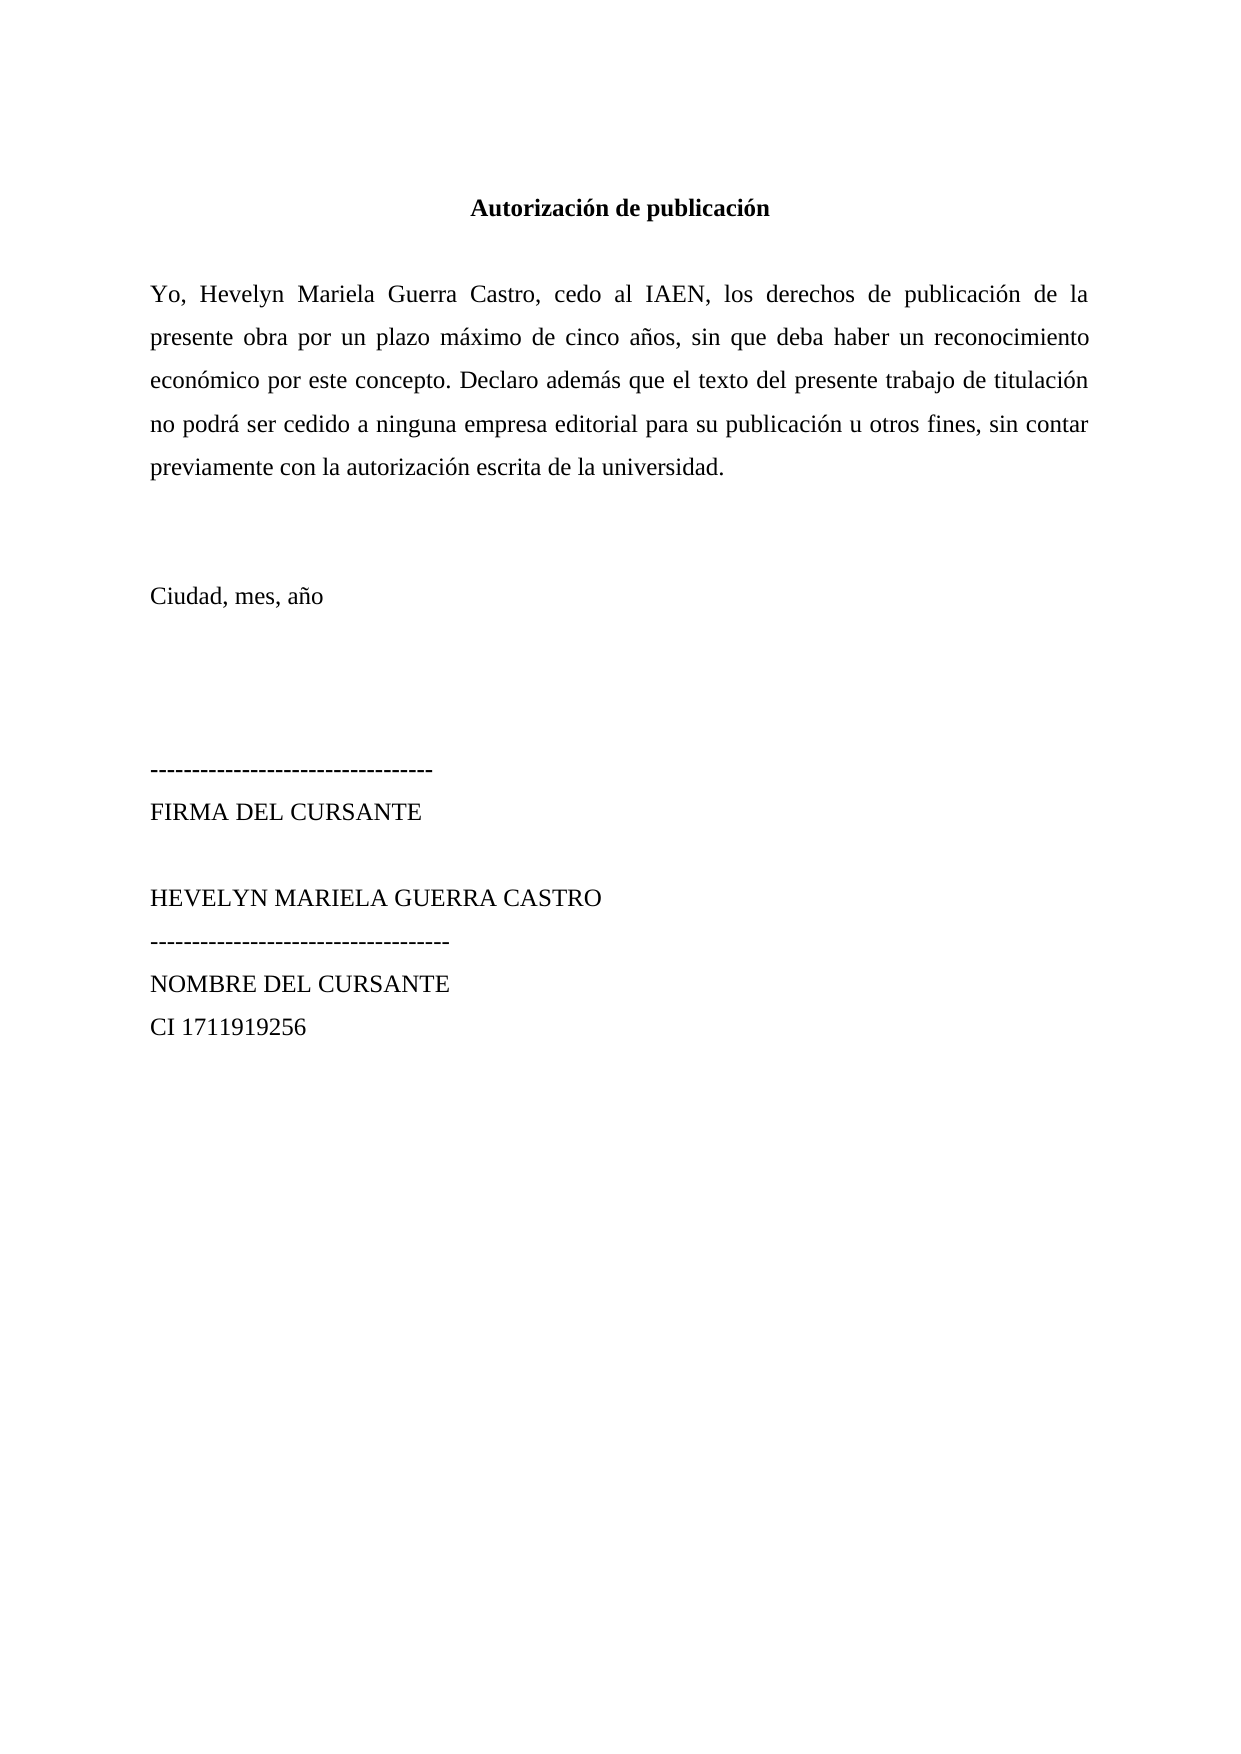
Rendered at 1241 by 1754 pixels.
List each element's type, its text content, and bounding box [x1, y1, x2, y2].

text CI 1711919256 [150, 1012, 1090, 1041]
text ------------------------------------ [150, 926, 1090, 955]
text HEVELYN MARIELA GUERRA CASTRO [150, 883, 1090, 912]
text NOMBRE DEL CURSANTE [150, 969, 1090, 998]
text FIRMA DEL CURSANTE [150, 797, 1090, 826]
text Yo, Hevelyn Mariela Guerra Castro, cedo al IAEN, los derechos de publicación de la presente obra por un plazo máximo de cinco años, sin que deba haber un reconocimiento económico por este concepto. Declaro además que el texto del presente trabajo de titulación no podrá ser cedido a ninguna empresa editorial para su publicación u otros fines, sin contar previamente con la autorización escrita de la universidad. [150, 279, 1090, 481]
text ---------------------------------- [150, 754, 1090, 782]
text Ciudad, mes, año [150, 581, 1090, 610]
text Autorización de publicación [150, 193, 1090, 222]
